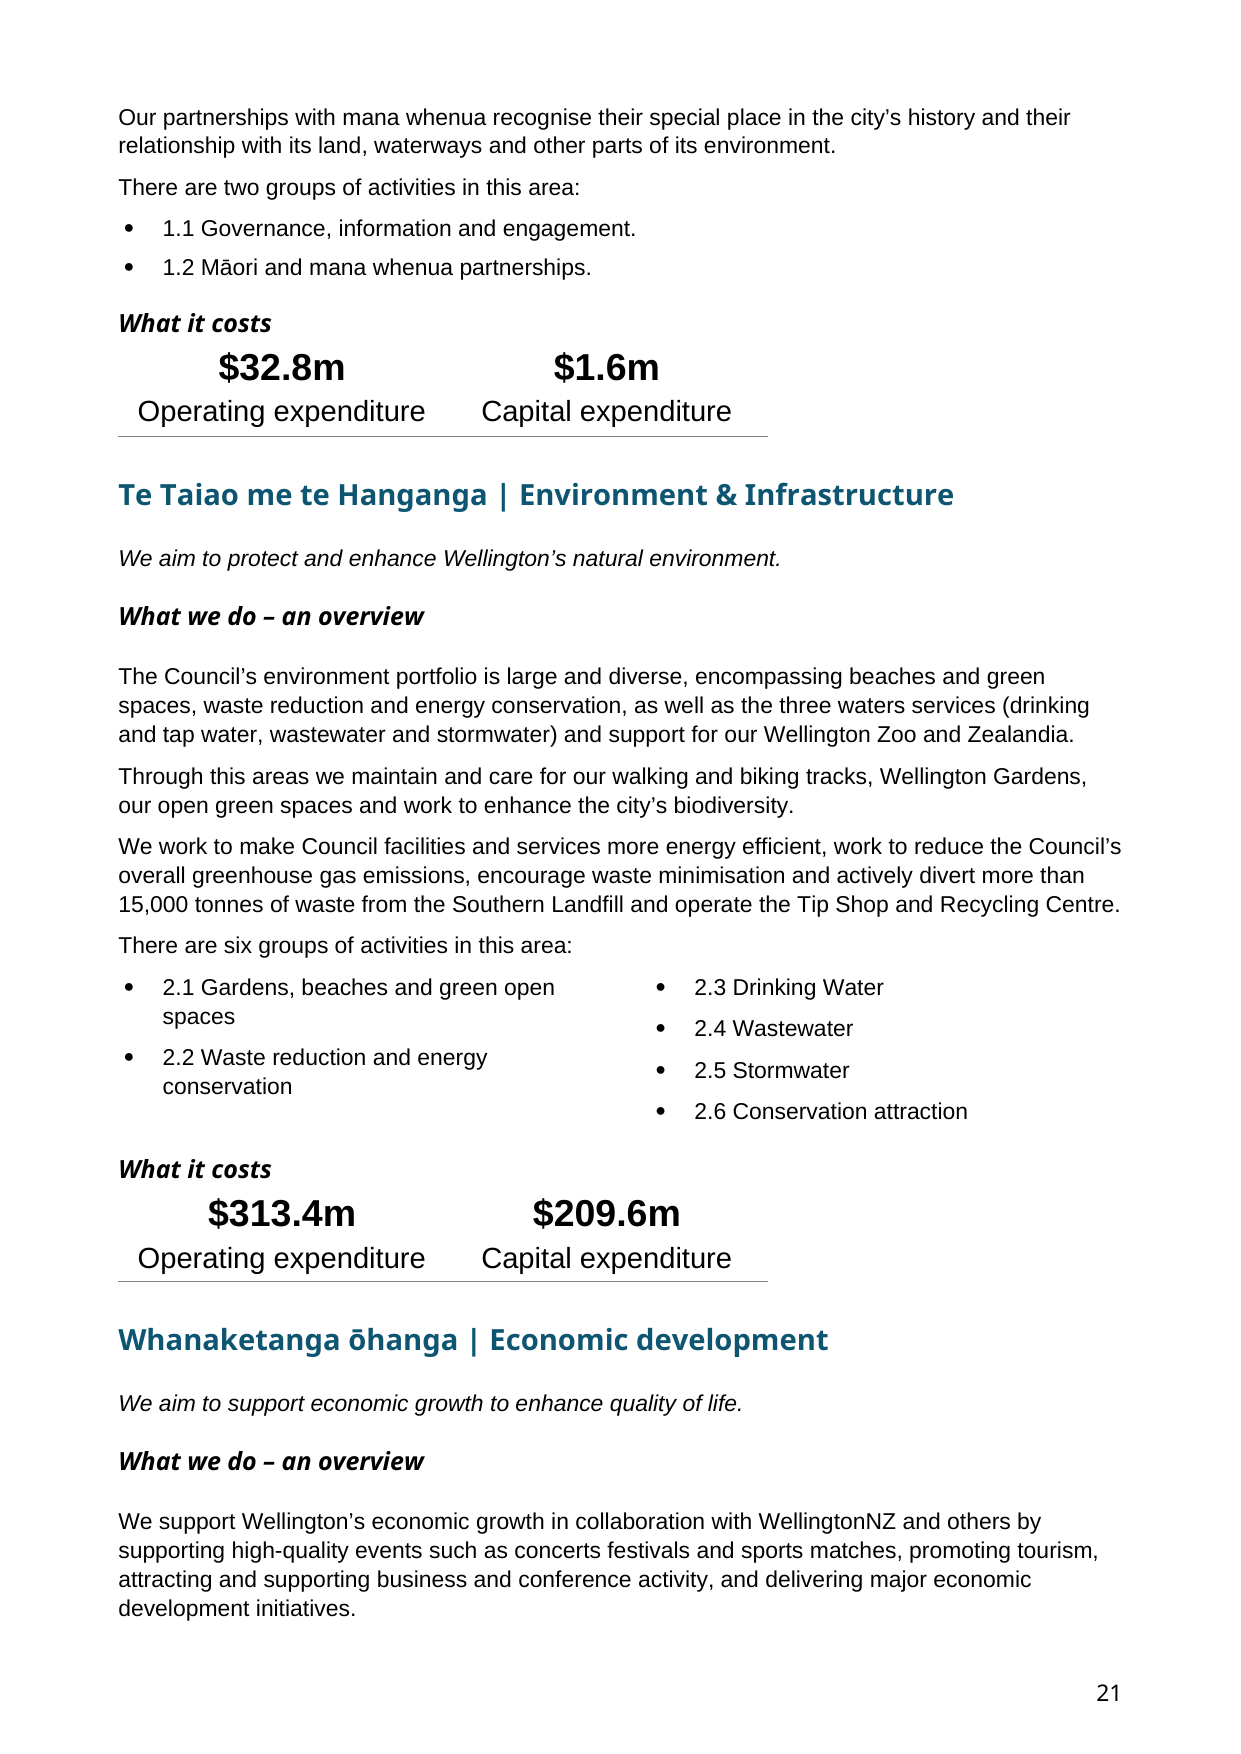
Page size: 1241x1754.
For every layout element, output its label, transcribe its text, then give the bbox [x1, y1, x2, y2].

subtitle What it costs [118, 1152, 1122, 1186]
subtitle What it costs [118, 306, 1122, 339]
text We aim to support economic growth to enhance quality of life. [118, 1390, 1122, 1416]
list 1.1 Governance, information and engagement. [125, 215, 1122, 242]
list 2.5 Stormwater [657, 1057, 1122, 1083]
text We work to make Council facilities and services more energy efficient, work to reduce the Council’s overall greenhouse gas emissions, encourage waste minimisation and actively divert more than 15,000 tonnes of waste from the Southern Landfill and operate the Tip Shop and Recycling Centre. [118, 833, 1122, 917]
table_header $209.6m Capital expenditure [443, 1191, 768, 1281]
list 2.3 Drinking Water [657, 974, 1122, 1000]
table_header $1.6m Capital expenditure [443, 345, 768, 436]
text We aim to protect and enhance Wellington’s natural environment. [118, 545, 1122, 571]
text Our partnerships with mana whenua recognise their special place in the city’s history and their relationship with its land, waterways and other parts of its environment. [118, 103, 1122, 159]
list 2.2 Waste reduction and energy conservation [125, 1044, 590, 1099]
table_header $313.4m Operating expenditure [118, 1191, 443, 1281]
subtitle Whanaketanga ōhanga | Economic development [118, 1319, 1122, 1359]
subtitle Te Taiao me te Hanganga | Environment & Infrastructure [118, 474, 1122, 514]
list 2.6 Conservation attraction [657, 1098, 1122, 1124]
list 1.2 Māori and mana whenua partnerships. [125, 254, 1122, 281]
table_header $32.8m Operating expenditure [118, 345, 443, 436]
text We support Wellington’s economic growth in collaboration with WellingtonNZ and others by supporting high-quality events such as concerts festivals and sports matches, promoting tourism, attracting and supporting business and conference activity, and delivering major economic development initiatives. [118, 1508, 1122, 1621]
list 2.1 Gardens, beaches and green open spaces [125, 974, 590, 1029]
list 2.4 Wastewater [657, 1015, 1122, 1042]
text There are two groups of activities in this area: [118, 174, 1122, 200]
text The Council’s environment portfolio is large and diverse, encompassing beaches and green spaces, waste reduction and energy conservation, as well as the three waters services (drinking and tap water, wastewater and stormwater) and support for our Wellington Zoo and Zealandia. [118, 663, 1122, 747]
text Through this areas we maintain and care for our walking and biking tracks, Wellington Gardens, our open green spaces and work to enhance the city’s biodiversity. [118, 763, 1122, 818]
text There are six groups of activities in this area: [118, 932, 1122, 959]
subtitle What we do – an overview [118, 599, 1122, 633]
subtitle What we do – an overview [118, 1444, 1122, 1478]
